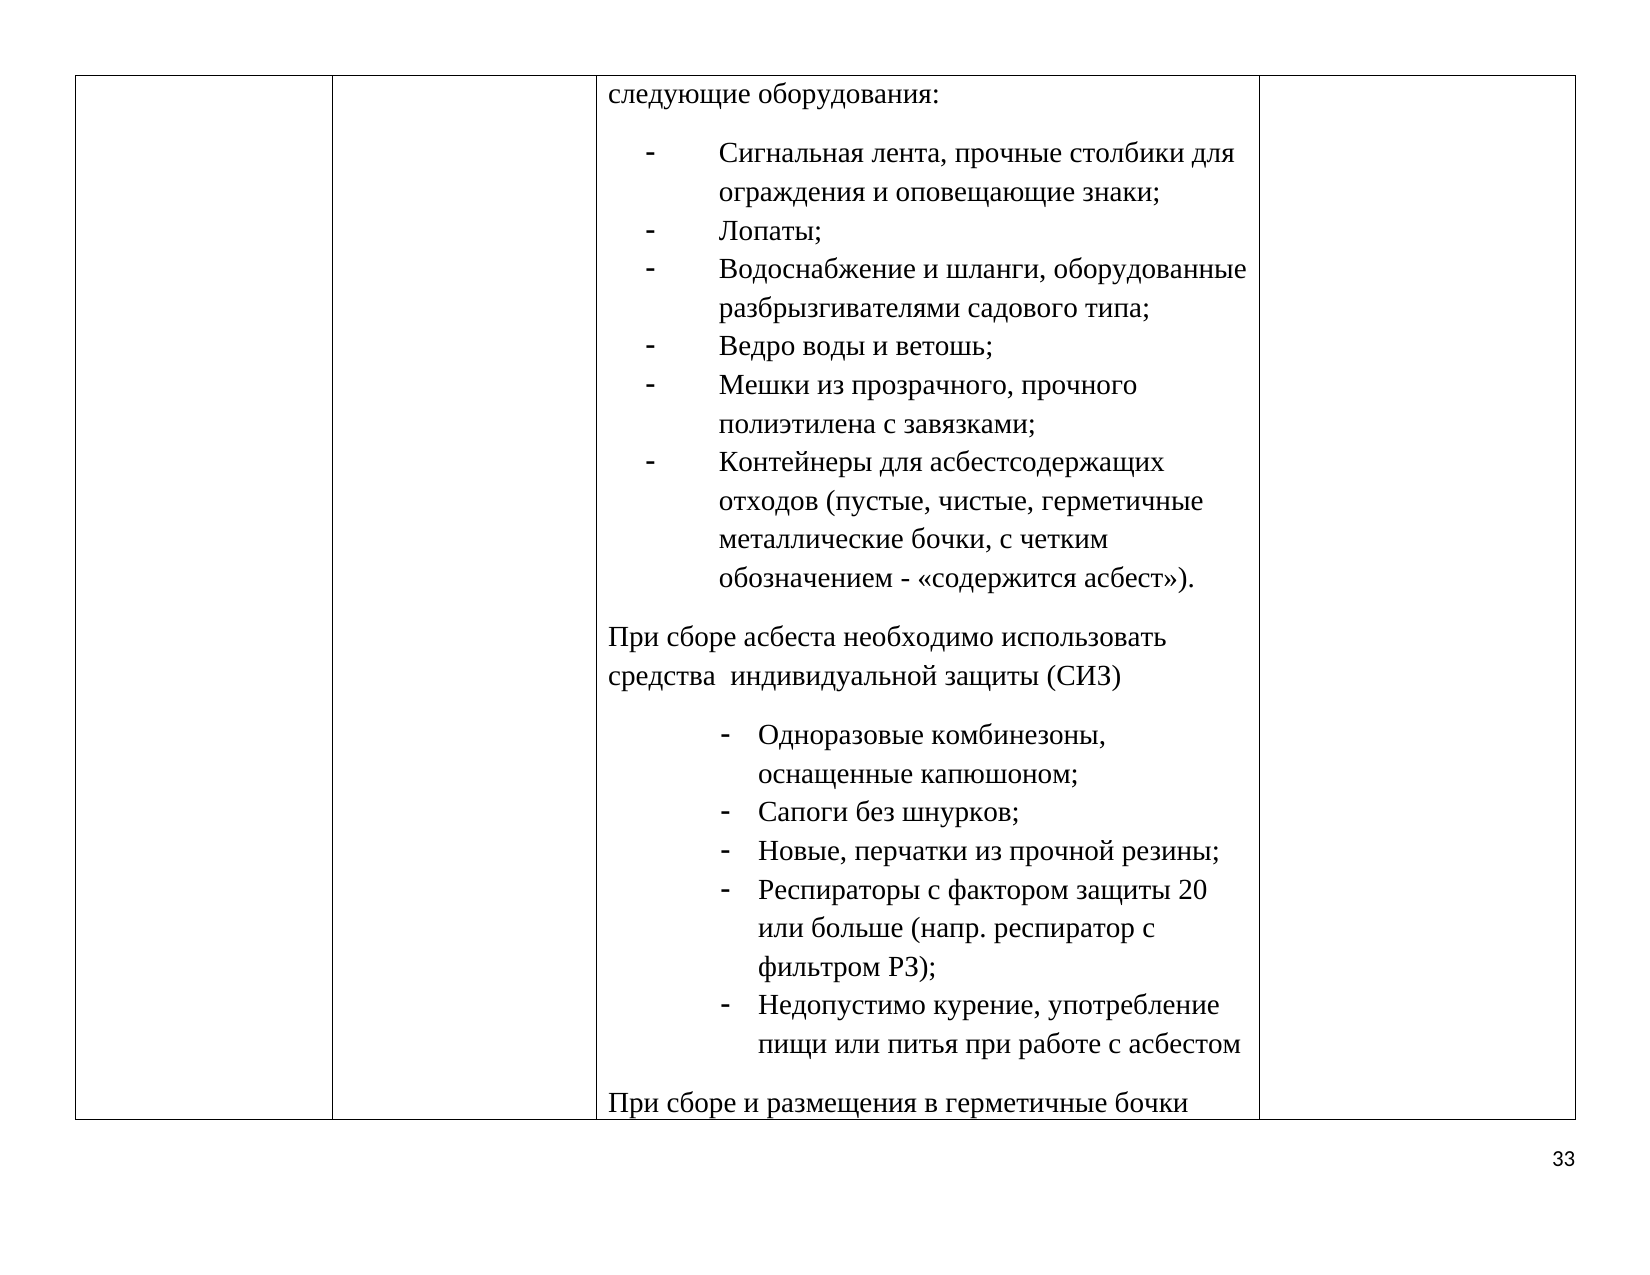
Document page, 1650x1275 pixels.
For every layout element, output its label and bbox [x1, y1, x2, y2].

table_cell [333, 76, 596, 1119]
table_cell [1260, 76, 1575, 1119]
table_cell [76, 76, 332, 1119]
table_cell [597, 76, 1259, 1119]
